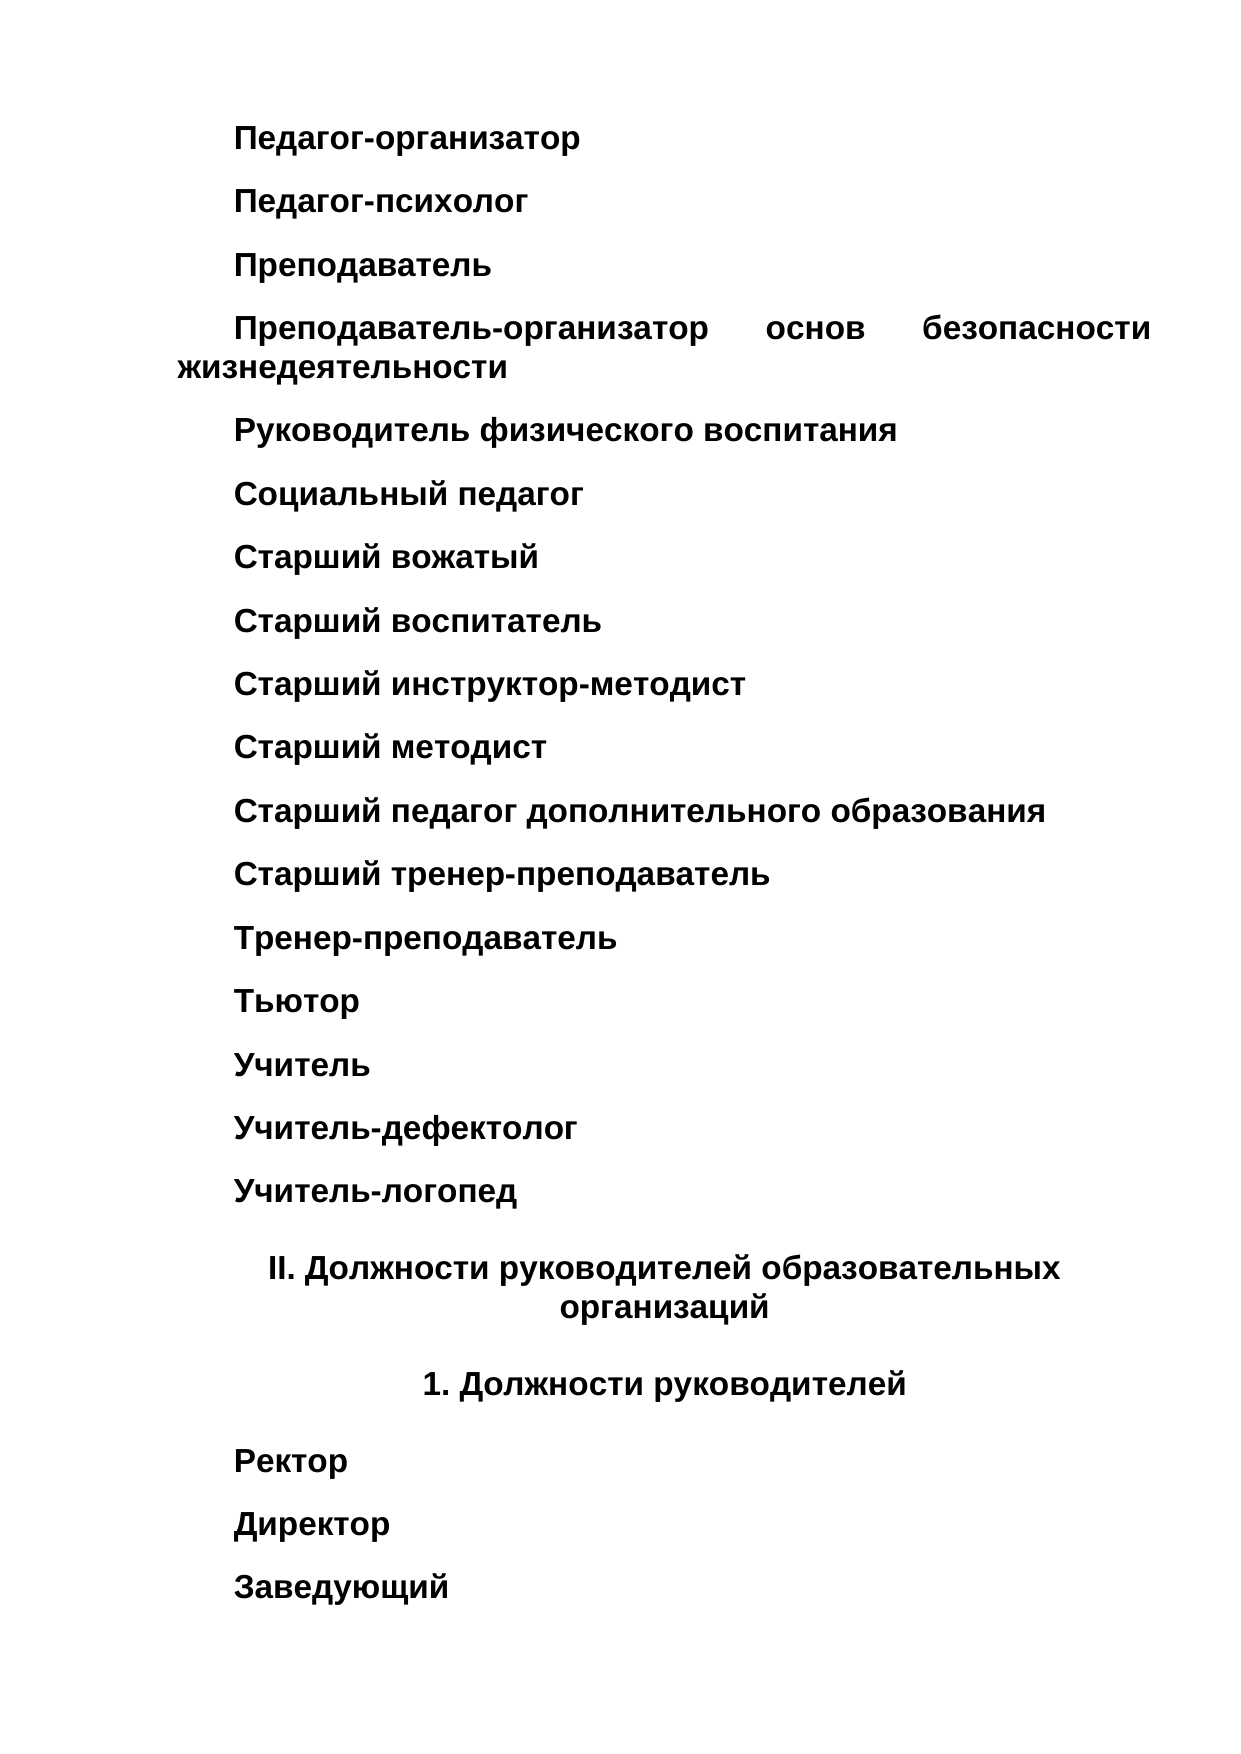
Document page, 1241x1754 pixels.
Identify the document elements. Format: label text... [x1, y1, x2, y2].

text Преподаватель-организатор основ безопасности жизнедеятельности [177, 308, 1152, 385]
text Учитель-дефектолог [177, 1108, 1152, 1147]
text II. Должности руководителей образовательных организаций [177, 1248, 1152, 1325]
text Заведующий [177, 1567, 1152, 1606]
text Педагог-организатор [177, 118, 1152, 157]
text Старший вожатый [177, 537, 1152, 576]
text Социальный педагог [177, 474, 1152, 512]
text Педагог-психолог [177, 182, 1152, 220]
text Руководитель физического воспитания [177, 410, 1152, 449]
text Старший инструктор-методист [177, 664, 1152, 702]
text Учитель-логопед [177, 1172, 1152, 1210]
text Учитель [177, 1045, 1152, 1083]
text Тьютор [177, 981, 1152, 1020]
text Тренер-преподаватель [177, 918, 1152, 956]
text 1. Должности руководителей [177, 1364, 1152, 1402]
text Старший тренер-преподаватель [177, 854, 1152, 893]
text Старший педагог дополнительного образования [177, 791, 1152, 829]
text Преподаватель [177, 245, 1152, 283]
text Ректор [177, 1441, 1152, 1479]
text Старший методист [177, 727, 1152, 766]
text Старший воспитатель [177, 601, 1152, 639]
text Директор [177, 1504, 1152, 1542]
